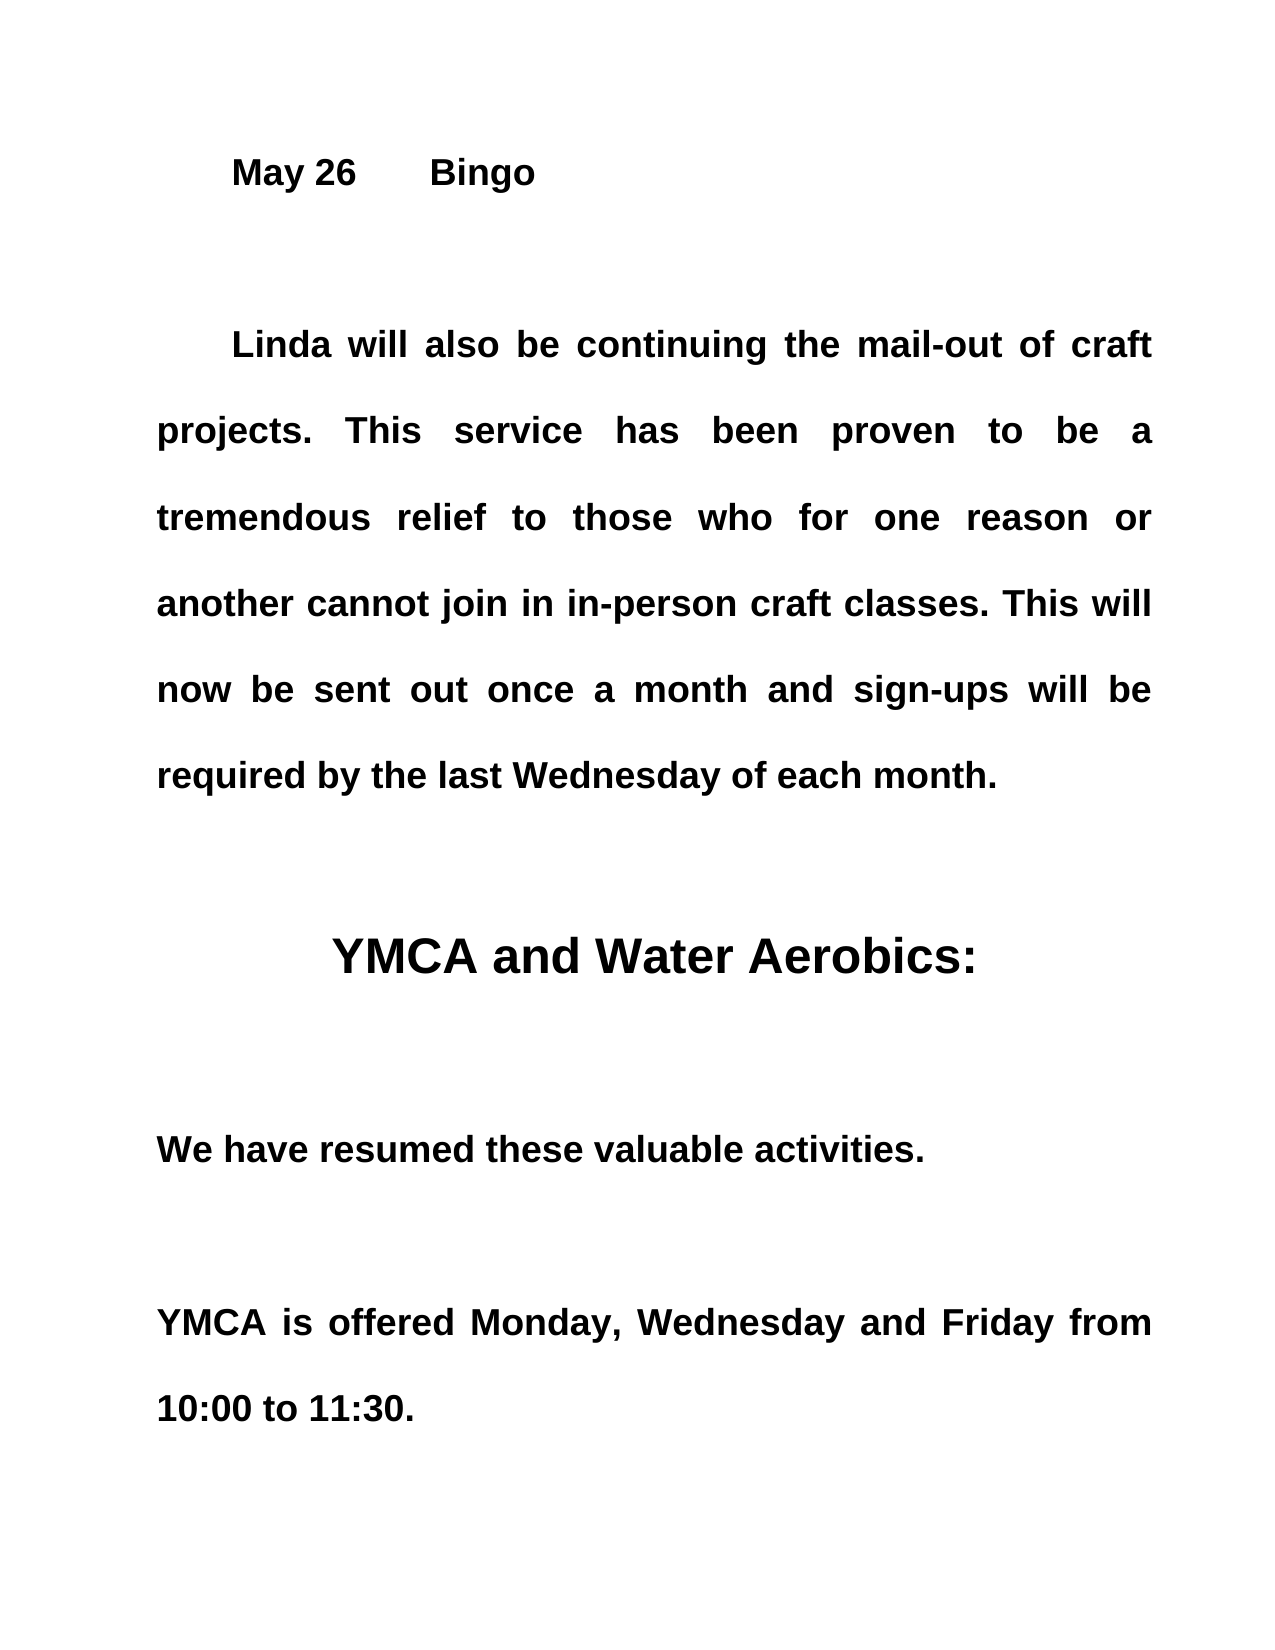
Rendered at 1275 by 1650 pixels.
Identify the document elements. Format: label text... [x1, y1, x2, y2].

text May 26 Bingo [156, 150, 1153, 193]
text YMCA is offered Monday, Wednesday and Friday from 10:00 to 11:30. [156, 1300, 1153, 1429]
text Linda will also be continuing the mail-out of craft projects. This service has been proven to be a tremendous relief to those who for one reason or another cannot join in in-person craft classes. This will now be sent out once a month and sign-ups will be required by the last Wednesday of each month. [156, 322, 1153, 797]
text YMCA and Water Aerobics: [156, 926, 1153, 984]
text We have resumed these valuable activities. [156, 1127, 1153, 1171]
